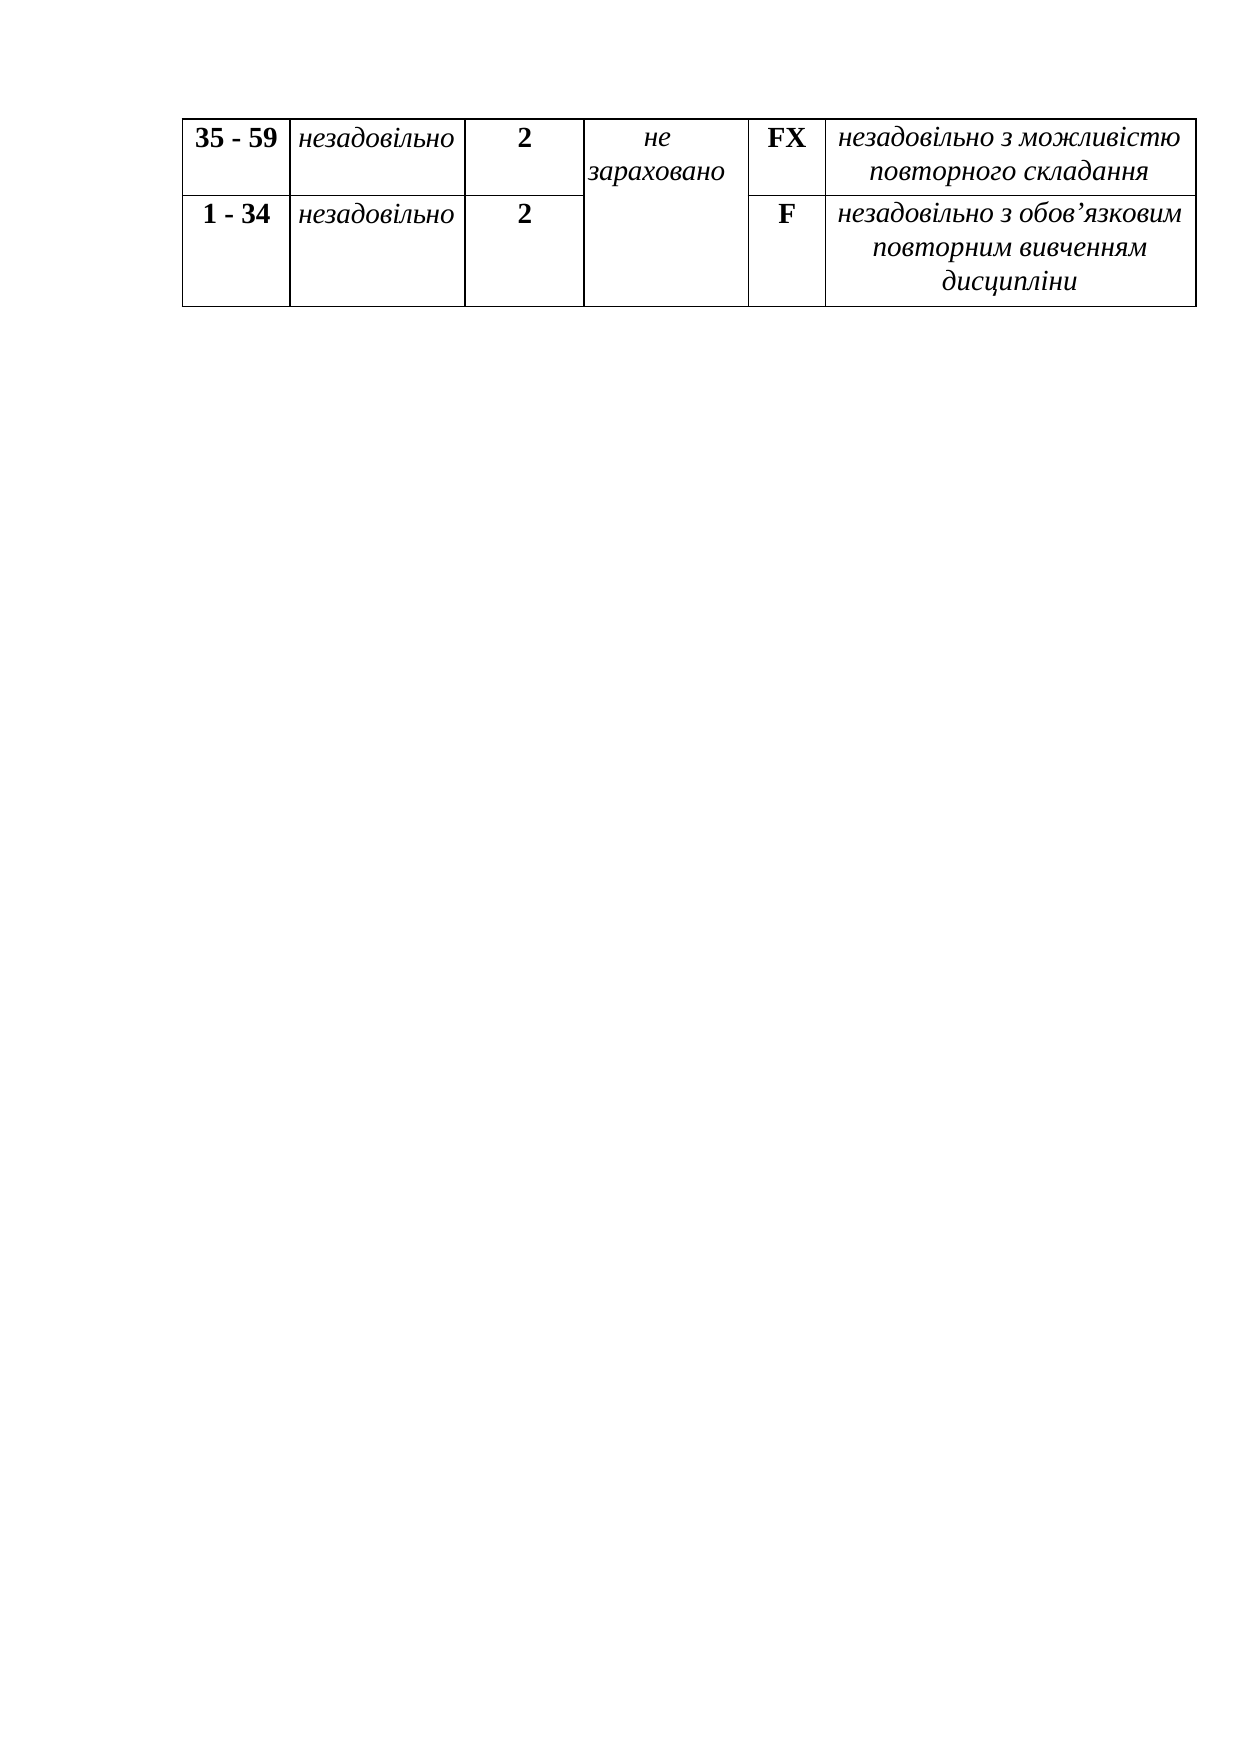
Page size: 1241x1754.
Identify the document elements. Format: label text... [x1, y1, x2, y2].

table_cell незадовільно з можливістю повторного складання [826, 120, 1195, 194]
table_cell F [749, 196, 825, 306]
table_cell 2 [466, 120, 583, 194]
table_cell 1 - 34 [183, 196, 289, 306]
table_cell незадовільно [291, 120, 464, 194]
table_cell 2 [466, 196, 583, 306]
table_cell незадовільно з обов’язковим повторним вивченням дисципліни [826, 196, 1195, 306]
table_cell 35 - 59 [183, 120, 289, 194]
table_cell незадовільно [291, 196, 464, 306]
table_cell FX [749, 120, 825, 194]
table_cell не зараховано [585, 120, 748, 306]
